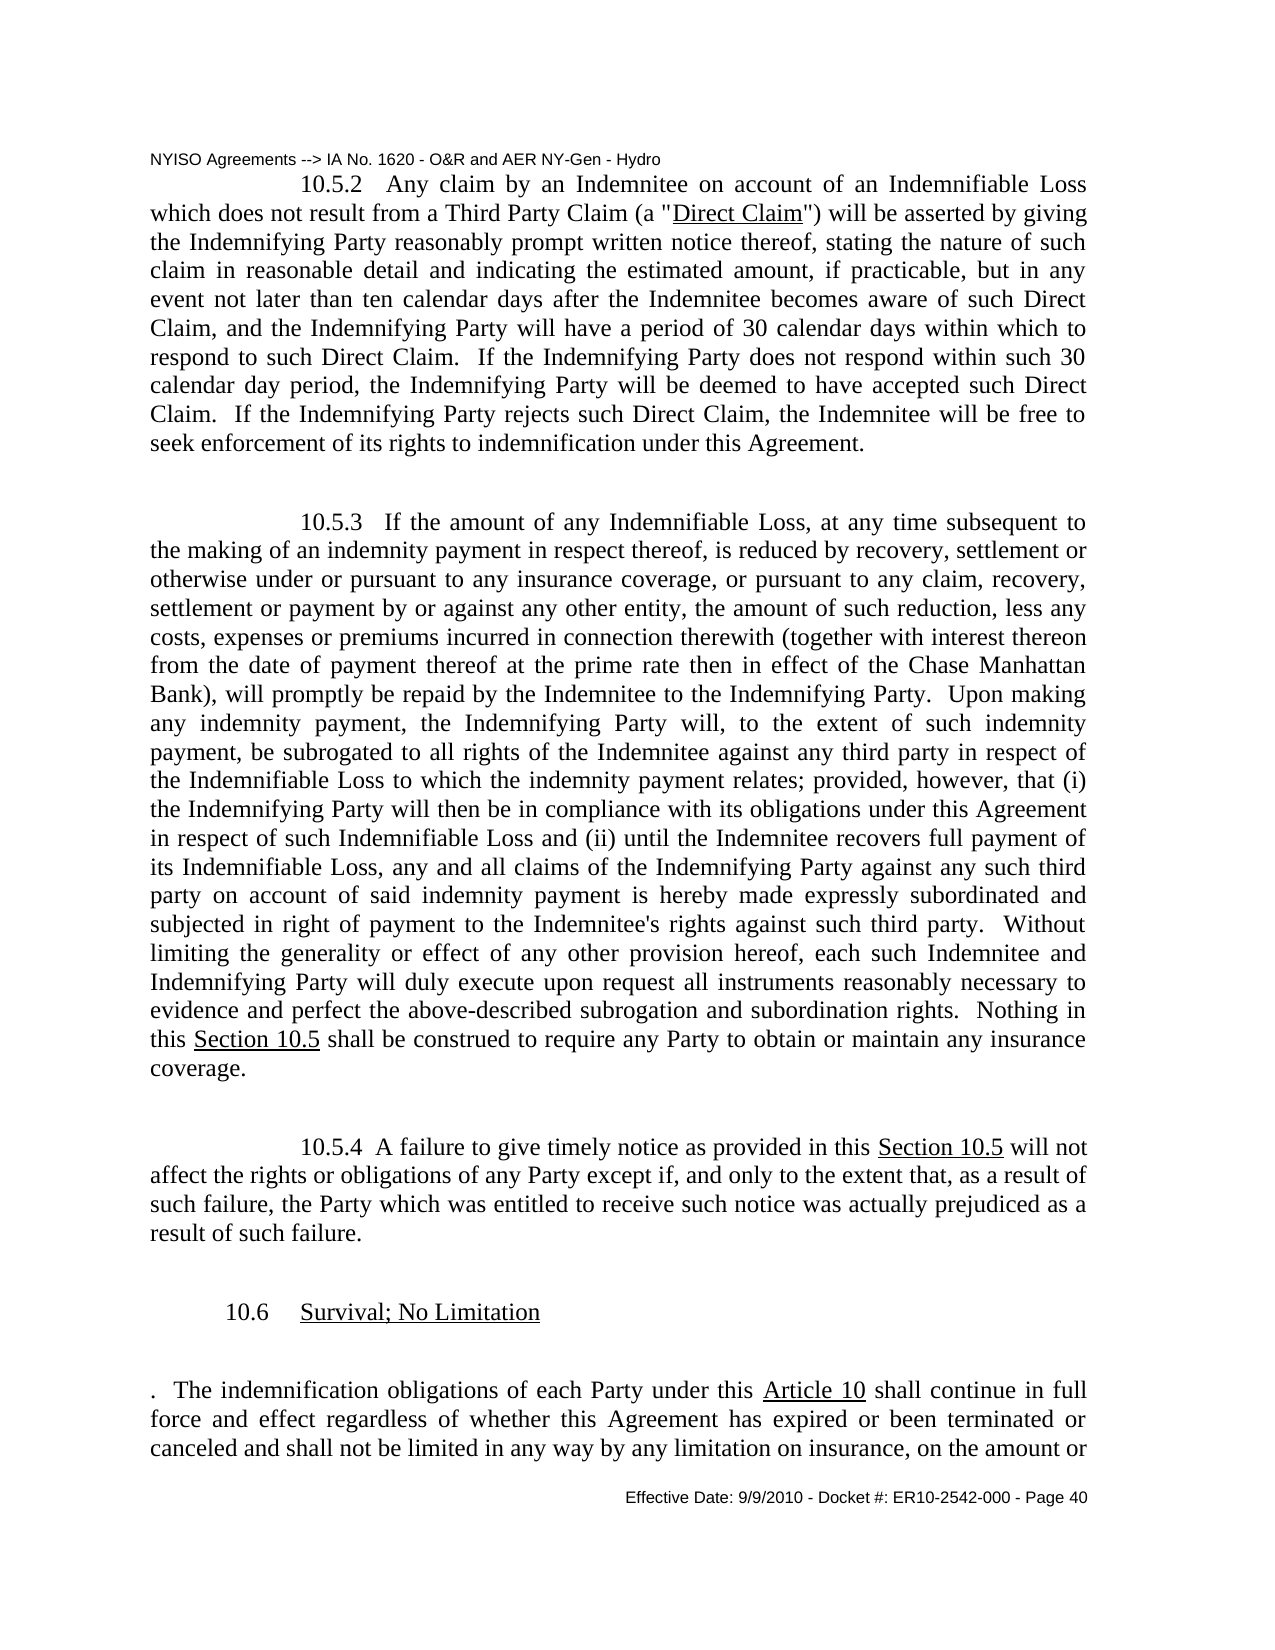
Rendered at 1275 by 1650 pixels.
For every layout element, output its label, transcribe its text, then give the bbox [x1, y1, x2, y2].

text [150, 1375, 1087, 1462]
text Any claim by an Indemnitee on account of an Indemnifiable Loss which does not result from a Third Party Claim (a "Direct Claim") will be asserted by giving the Indemnifying Party reasonably prompt written notice thereof, stating the nature of such claim in reasonable detail and indicating the estimated amount, if practicable, but in any event not later than ten calendar days after the Indemnitee becomes aware of such Direct Claim, and the Indemnifying Party will have a period of 30 calendar days within which to respond to such Direct Claim. If the Indemnifying Party does not respond within such 30 calendar day period, the Indemnifying Party will be deemed to have accepted such Direct Claim. If the Indemnifying Party rejects such Direct Claim, the Indemnitee will be free to seek enforcement of its rights to indemnification under this Agreement. [150, 169, 1087, 457]
text A failure to give timely notice as provided in this Section 10.5 will not affect the rights or obligations of any Party except if, and only to the extent that, as a result of such failure, the Party which was entitled to receive such notice was actually prejudiced as a result of such failure. [150, 1132, 1087, 1247]
text Survival; No Limitation [150, 1297, 1087, 1325]
text If the amount of any Indemnifiable Loss, at any time subsequent to the making of an indemnity payment in respect thereof, is reduced by recovery, settlement or otherwise under or pursuant to any insurance coverage, or pursuant to any claim, recovery, settlement or payment by or against any other entity, the amount of such reduction, less any costs, expenses or premiums incurred in connection therewith (together with interest thereon from the date of payment thereof at the prime rate then in effect of the Chase Manhattan Bank), will promptly be repaid by the Indemnitee to the Indemnifying Party. Upon making any indemnity payment, the Indemnifying Party will, to the extent of such indemnity payment, be subrogated to all rights of the Indemnitee against any third party in respect of the Indemnifiable Loss to which the indemnity payment relates; provided, however, that (i) the Indemnifying Party will then be in compliance with its obligations under this Agreement in respect of such Indemnifiable Loss and (ii) until the Indemnitee recovers full payment of its Indemnifiable Loss, any and all claims of the Indemnifying Party against any such third party on account of said indemnity payment is hereby made expressly subordinated and subjected in right of payment to the Indemnitee's rights against such third party. Without limiting the generality or effect of any other provision hereof, each such Indemnitee and Indemnifying Party will duly execute upon request all instruments reasonably necessary to evidence and perfect the above-described subrogation and subordination rights. Nothing in this Section 10.5 shall be construed to require any Party to obtain or maintain any insurance coverage. [150, 507, 1087, 1082]
